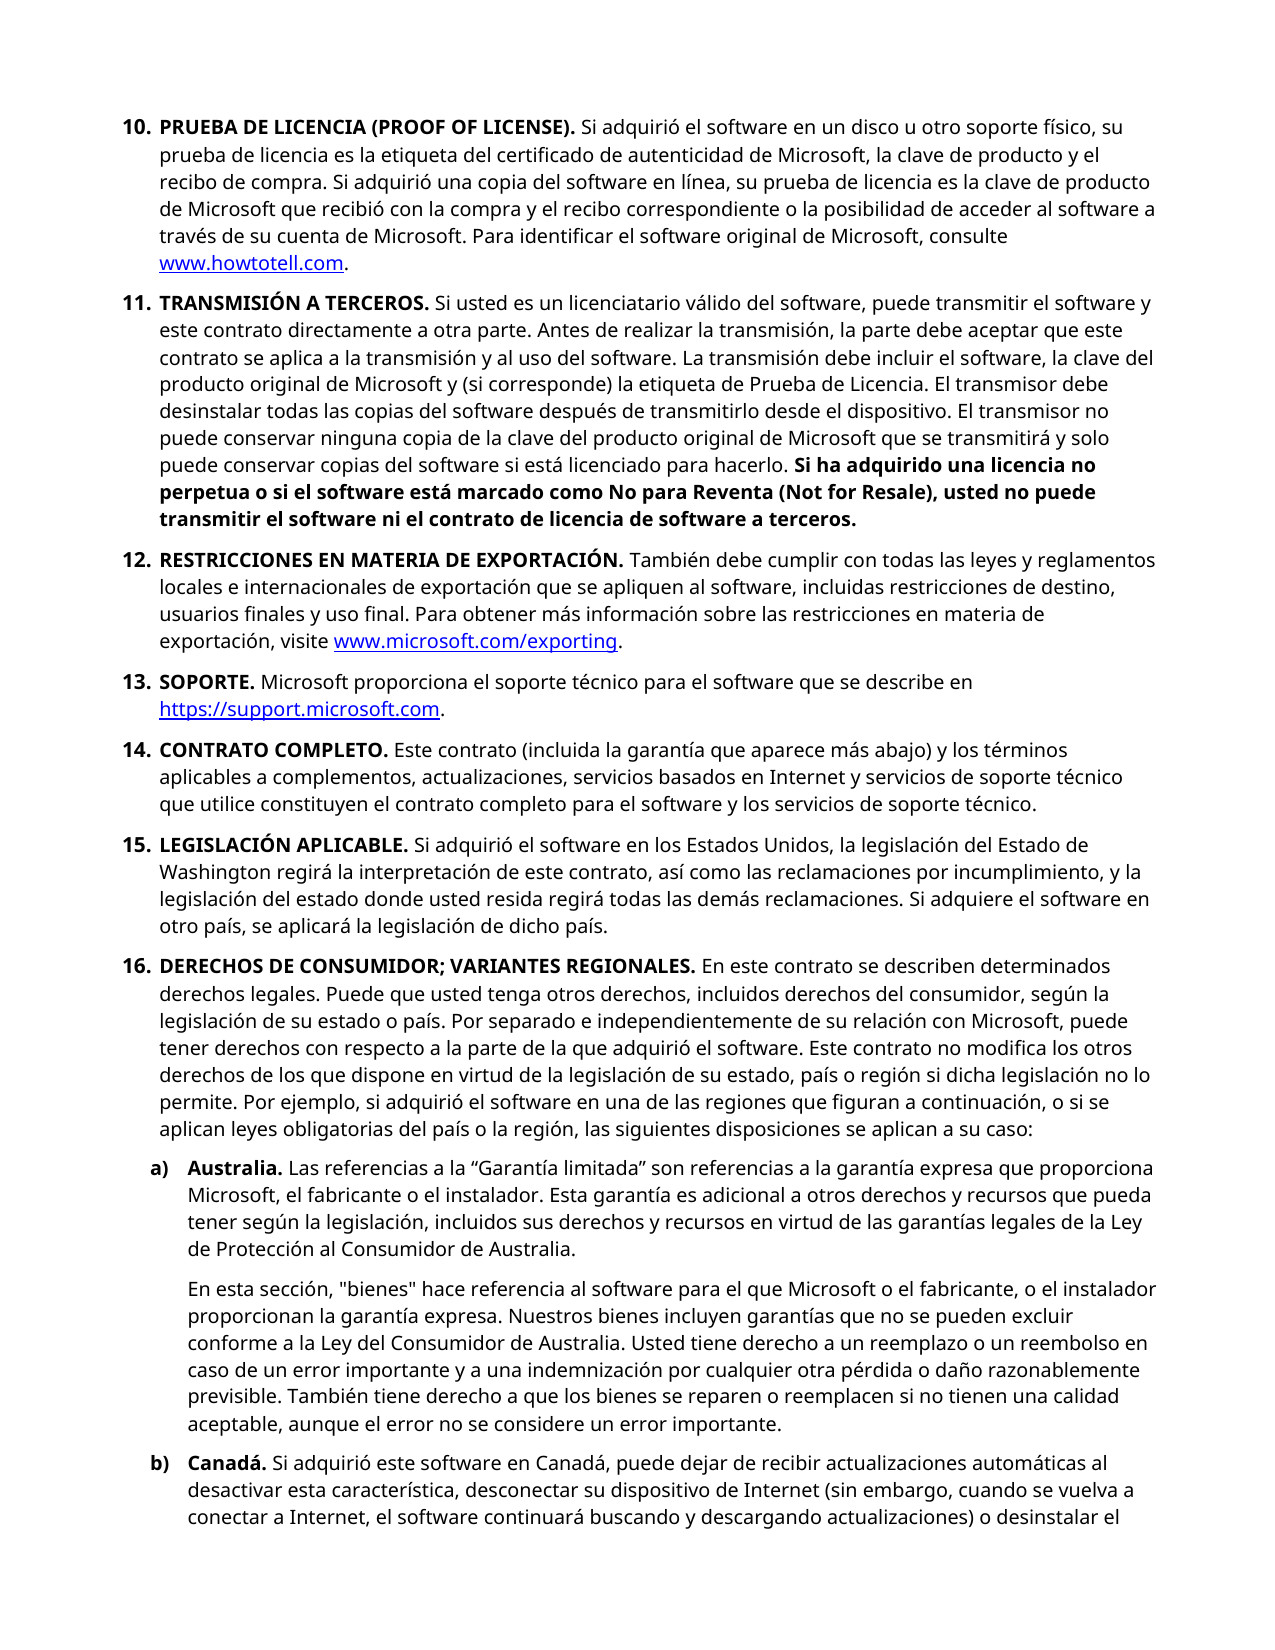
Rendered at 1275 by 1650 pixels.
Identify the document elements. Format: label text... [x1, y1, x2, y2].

subtitle PRUEBA DE LICENCIA (PROOF OF LICENSE). Si adquirió el software en un disco u otro soporte físico, su prueba de licencia es la etiqueta del certificado de autenticidad de Microsoft, la clave de producto y el recibo de compra. Si adquirió una copia del software en línea, su prueba de licencia es la clave de producto de Microsoft que recibió con la compra y el recibo correspondiente o la posibilidad de acceder al software a través de su cuenta de Microsoft. Para identificar el software original de Microsoft, consulte www.howtotell.com. [122, 112, 1162, 276]
subtitle DERECHOS DE CONSUMIDOR; VARIANTES REGIONALES. En este contrato se describen determinados derechos legales. Puede que usted tenga otros derechos, incluidos derechos del consumidor, según la legislación de su estado o país. Por separado e independientemente de su relación con Microsoft, puede tener derechos con respecto a la parte de la que adquirió el software. Este contrato no modifica los otros derechos de los que dispone en virtud de la legislación de su estado, país o región si dicha legislación no lo permite. Por ejemplo, si adquirió el software en una de las regiones que figuran a continuación, o si se aplican leyes obligatorias del país o la región, las siguientes disposiciones se aplican a su caso: [122, 952, 1162, 1142]
subtitle TRANSMISIÓN A TERCEROS. Si usted es un licenciatario válido del software, puede transmitir el software y este contrato directamente a otra parte. Antes de realizar la transmisión, la parte debe aceptar que este contrato se aplica a la transmisión y al uso del software. La transmisión debe incluir el software, la clave del producto original de Microsoft y (si corresponde) la etiqueta de Prueba de Licencia. El transmisor debe desinstalar todas las copias del software después de transmitirlo desde el dispositivo. El transmisor no puede conservar ninguna copia de la clave del producto original de Microsoft que se transmitirá y solo puede conservar copias del software si está licenciado para hacerlo. Si ha adquirido una licencia no perpetua o si el software está marcado como No para Reventa (Not for Resale), usted no puede transmitir el software ni el contrato de licencia de software a terceros. [122, 288, 1162, 533]
subtitle CONTRATO COMPLETO. Este contrato (incluida la garantía que aparece más abajo) y los términos aplicables a complementos, actualizaciones, servicios basados en Internet y servicios de soporte técnico que utilice constituyen el contrato completo para el software y los servicios de soporte técnico. [122, 735, 1162, 817]
subtitle LEGISLACIÓN APLICABLE. Si adquirió el software en los Estados Unidos, la legislación del Estado de Washington regirá la interpretación de este contrato, así como las reclamaciones por incumplimiento, y la legislación del estado donde usted resida regirá todas las demás reclamaciones. Si adquiere el software en otro país, se aplicará la legislación de dicho país. [122, 830, 1162, 939]
subtitle En esta sección, "bienes" hace referencia al software para el que Microsoft o el fabricante, o el instalador proporcionan la garantía expresa. Nuestros bienes incluyen garantías que no se pueden excluir conforme a la Ley del Consumidor de Australia. Usted tiene derecho a un reemplazo o un reembolso en caso de un error importante y a una indemnización por cualquier otra pérdida o daño razonablemente previsible. También tiene derecho a que los bienes se reparen o reemplacen si no tienen una calidad aceptable, aunque el error no se considere un error importante. [187, 1275, 1162, 1437]
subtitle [150, 1449, 1162, 1530]
subtitle SOPORTE. Microsoft proporciona el soporte técnico para el software que se describe en https://support.microsoft.com. [122, 667, 1162, 722]
subtitle RESTRICCIONES EN MATERIA DE EXPORTACIÓN. También debe cumplir con todas las leyes y reglamentos locales e internacionales de exportación que se apliquen al software, incluidas restricciones de destino, usuarios finales y uso final. Para obtener más información sobre las restricciones en materia de exportación, visite www.microsoft.com/exporting. [122, 545, 1162, 654]
subtitle Australia. Las referencias a la “Garantía limitada” son referencias a la garantía expresa que proporciona Microsoft, el fabricante o el instalador. Esta garantía es adicional a otros derechos y recursos que pueda tener según la legislación, incluidos sus derechos y recursos en virtud de las garantías legales de la Ley de Protección al Consumidor de Australia. [150, 1154, 1162, 1262]
